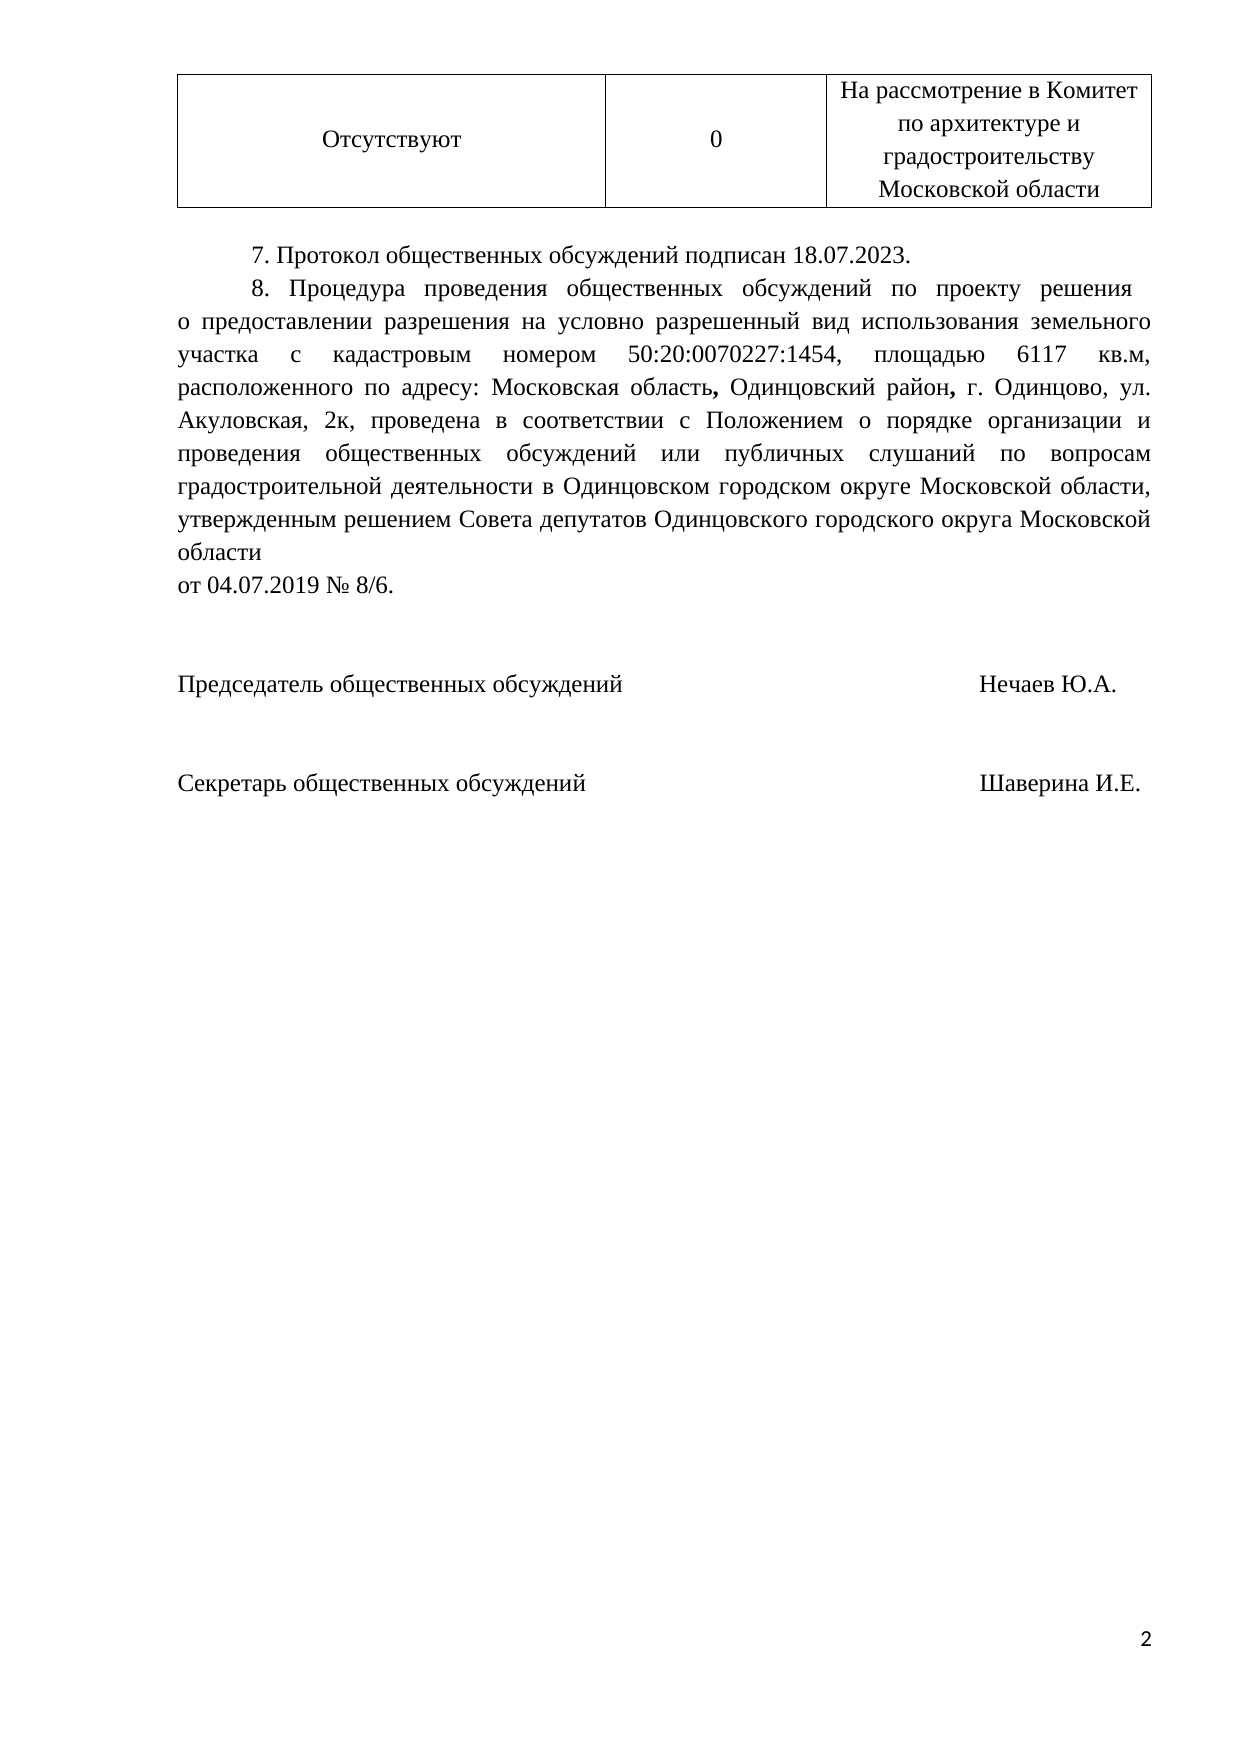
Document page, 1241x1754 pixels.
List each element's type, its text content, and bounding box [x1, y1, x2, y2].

text Председатель общественных обсуждений Нечаев Ю.А. [177, 669, 1152, 698]
table_cell 0 [606, 75, 826, 207]
text 8. Процедура проведения общественных обсуждений по проекту решения о предоставлении разрешения на условно разрешенный вид использования земельного участка с кадастровым номером 50:20:0070227:1454, площадью 6117 кв.м, расположенного по адресу: Московская область, Одинцовский район, г. Одинцово, ул. Акуловская, 2к, проведена в соответствии с Положением о порядке организации и проведения общественных обсуждений или публичных слушаний по вопросам градостроительной деятельности в Одинцовском городском округе Московской области, утвержденным решением Совета депутатов Одинцовского городского округа Московской области от 04.07.2019 № 8/6. [177, 273, 1152, 599]
table_cell Отсутствуют [178, 75, 605, 207]
text 7. Протокол общественных обсуждений подписан 18.07.2023. [177, 240, 1152, 269]
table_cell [827, 75, 1151, 207]
text Секретарь общественных обсуждений Шаверина И.Е. [177, 768, 1152, 797]
